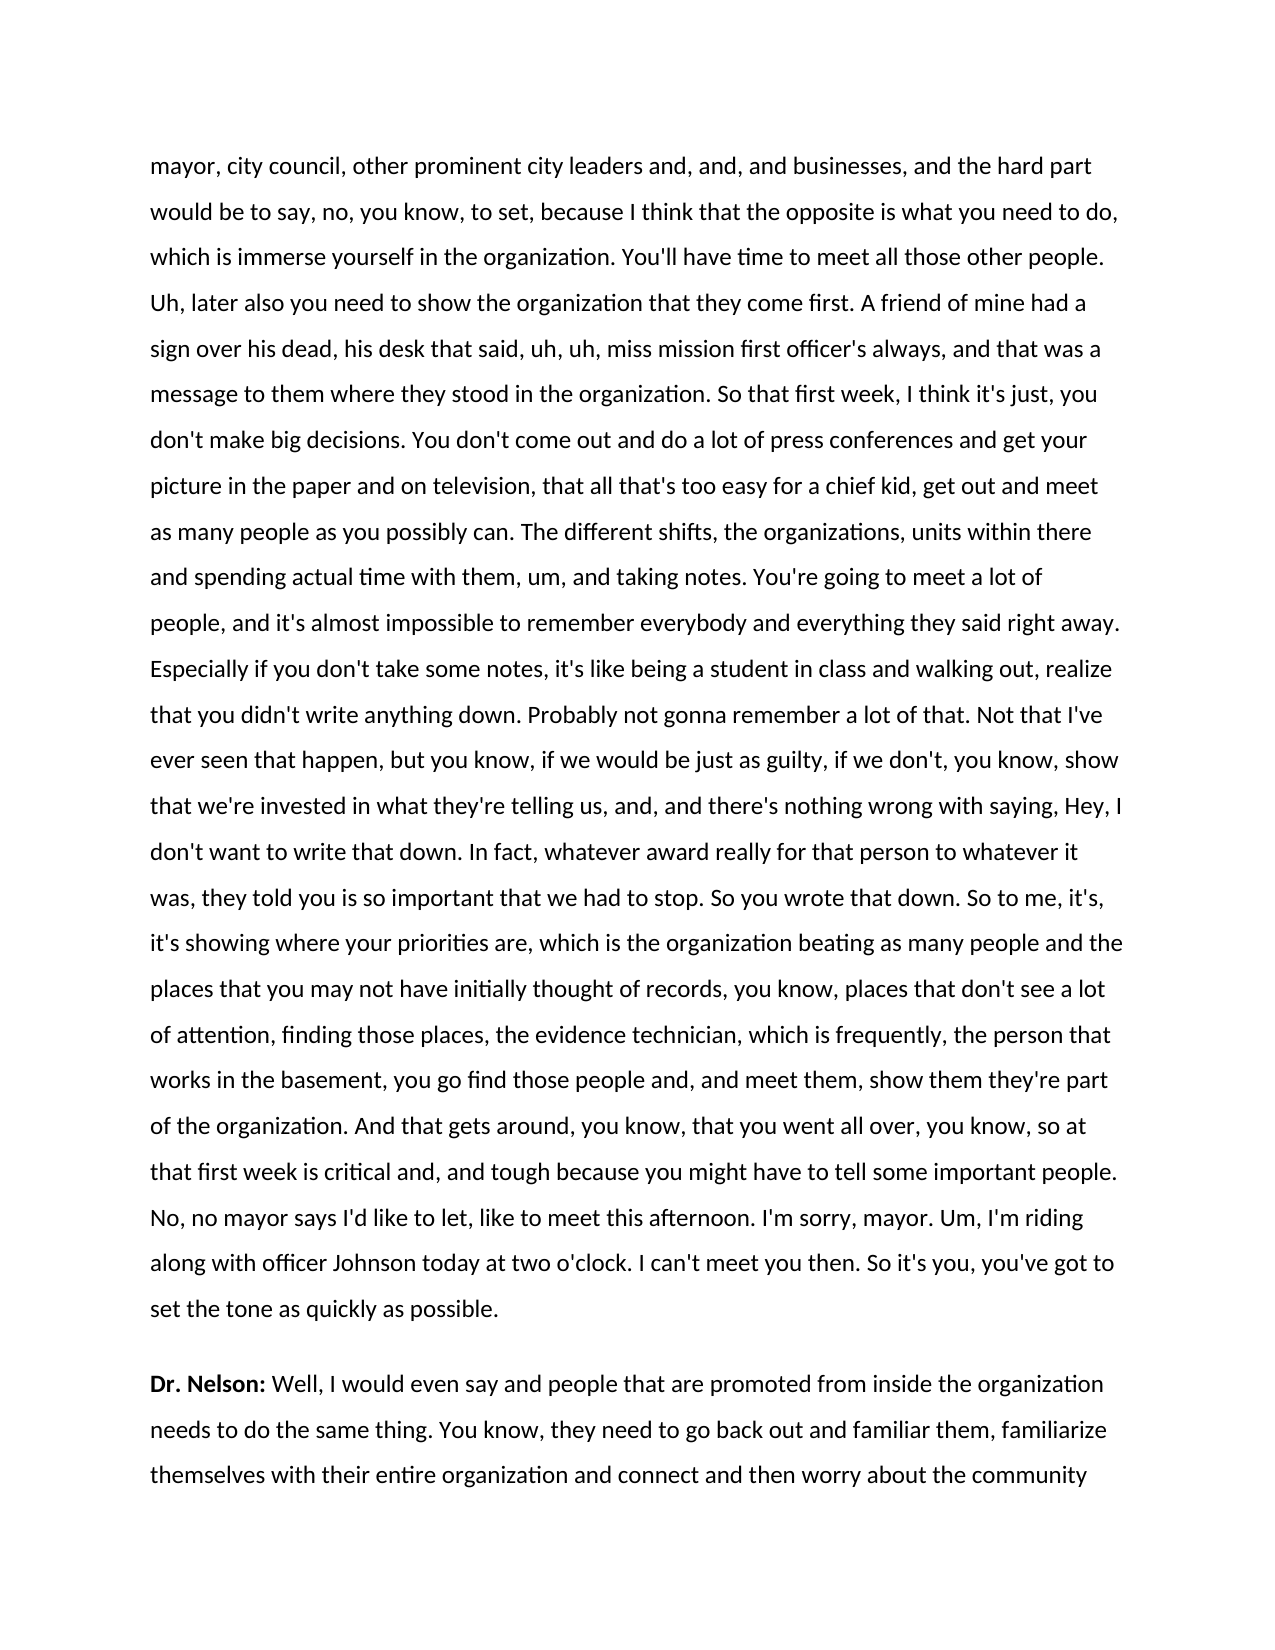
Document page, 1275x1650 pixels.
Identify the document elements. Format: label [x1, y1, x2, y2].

text [150, 1368, 1125, 1490]
text [150, 150, 1125, 1324]
